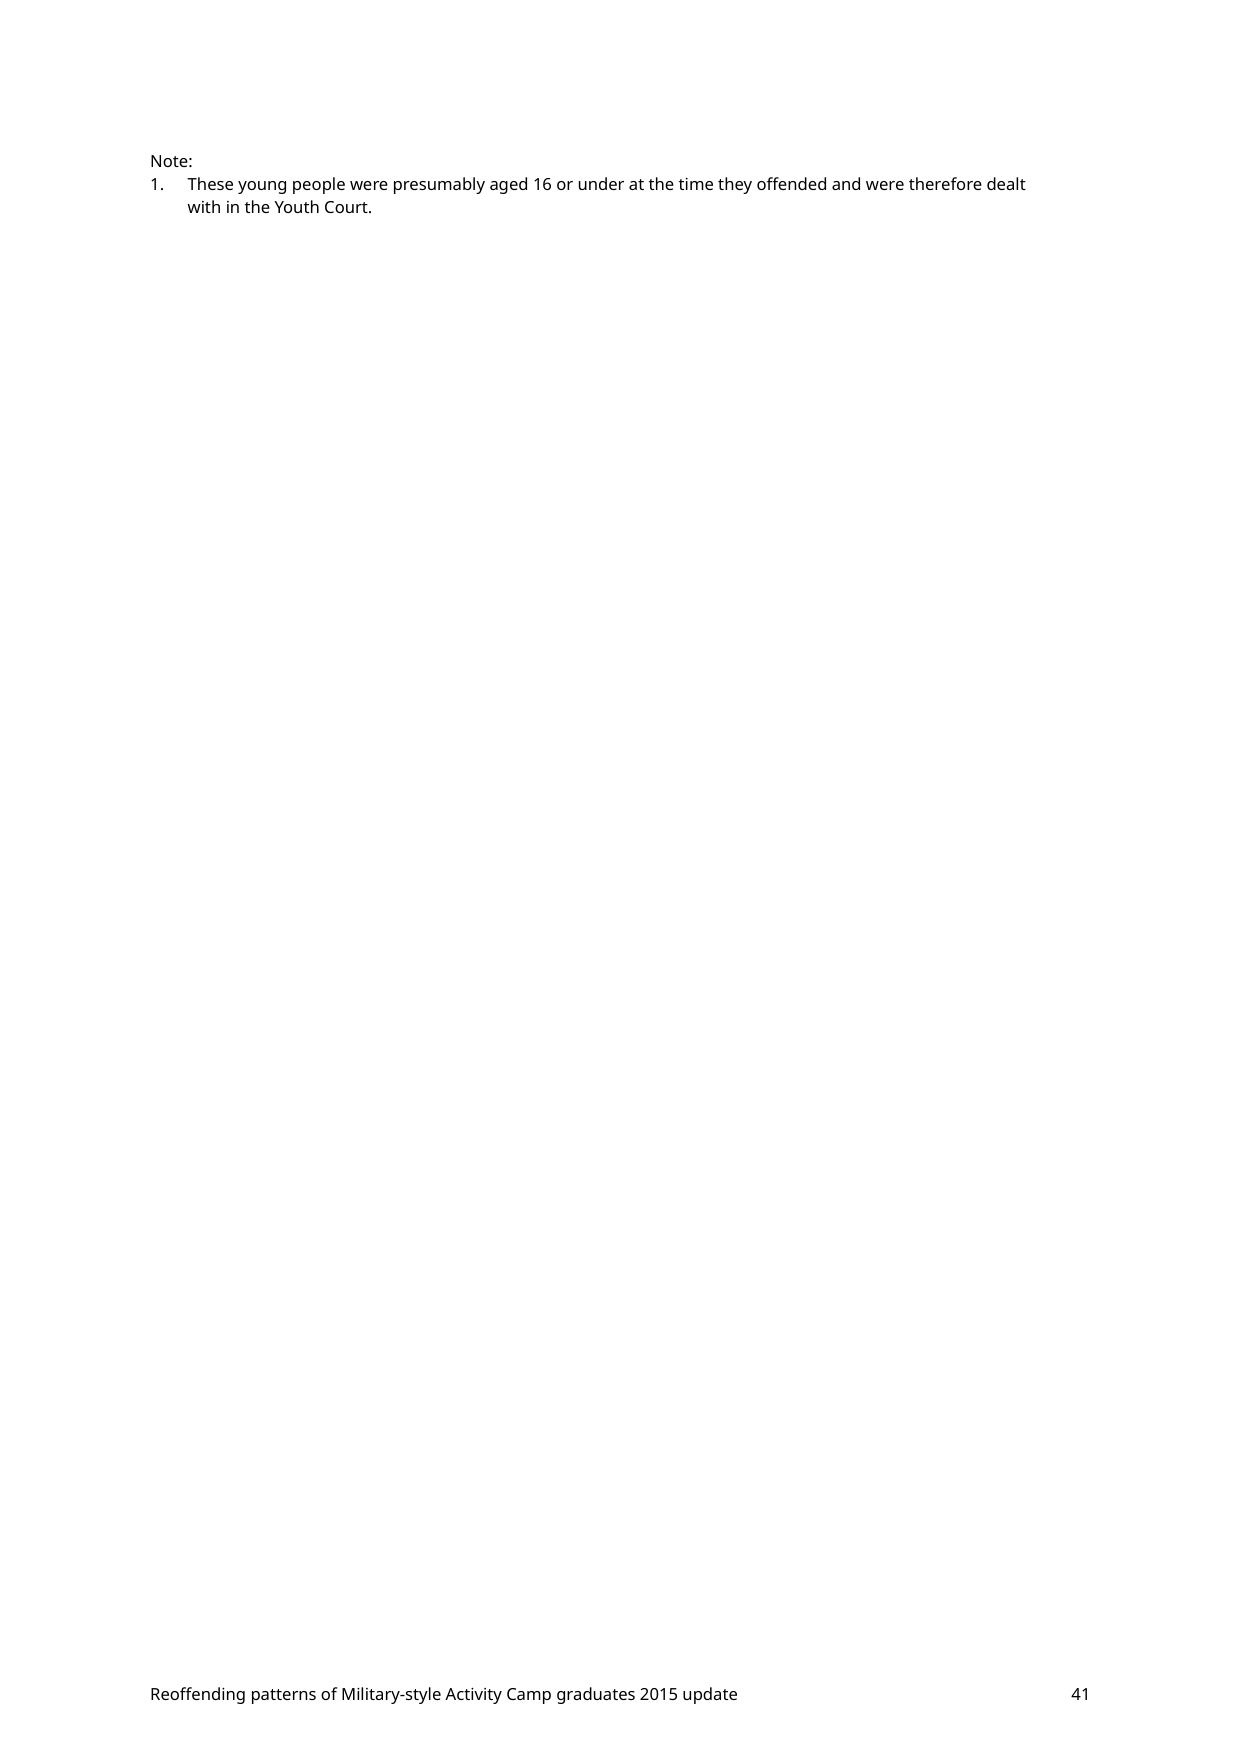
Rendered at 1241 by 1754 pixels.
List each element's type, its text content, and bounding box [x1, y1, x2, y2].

text Note: [150, 150, 1090, 173]
list These young people were presumably aged 16 or under at the time they offended and were therefore dealt with in the Youth Court. [150, 173, 1051, 218]
